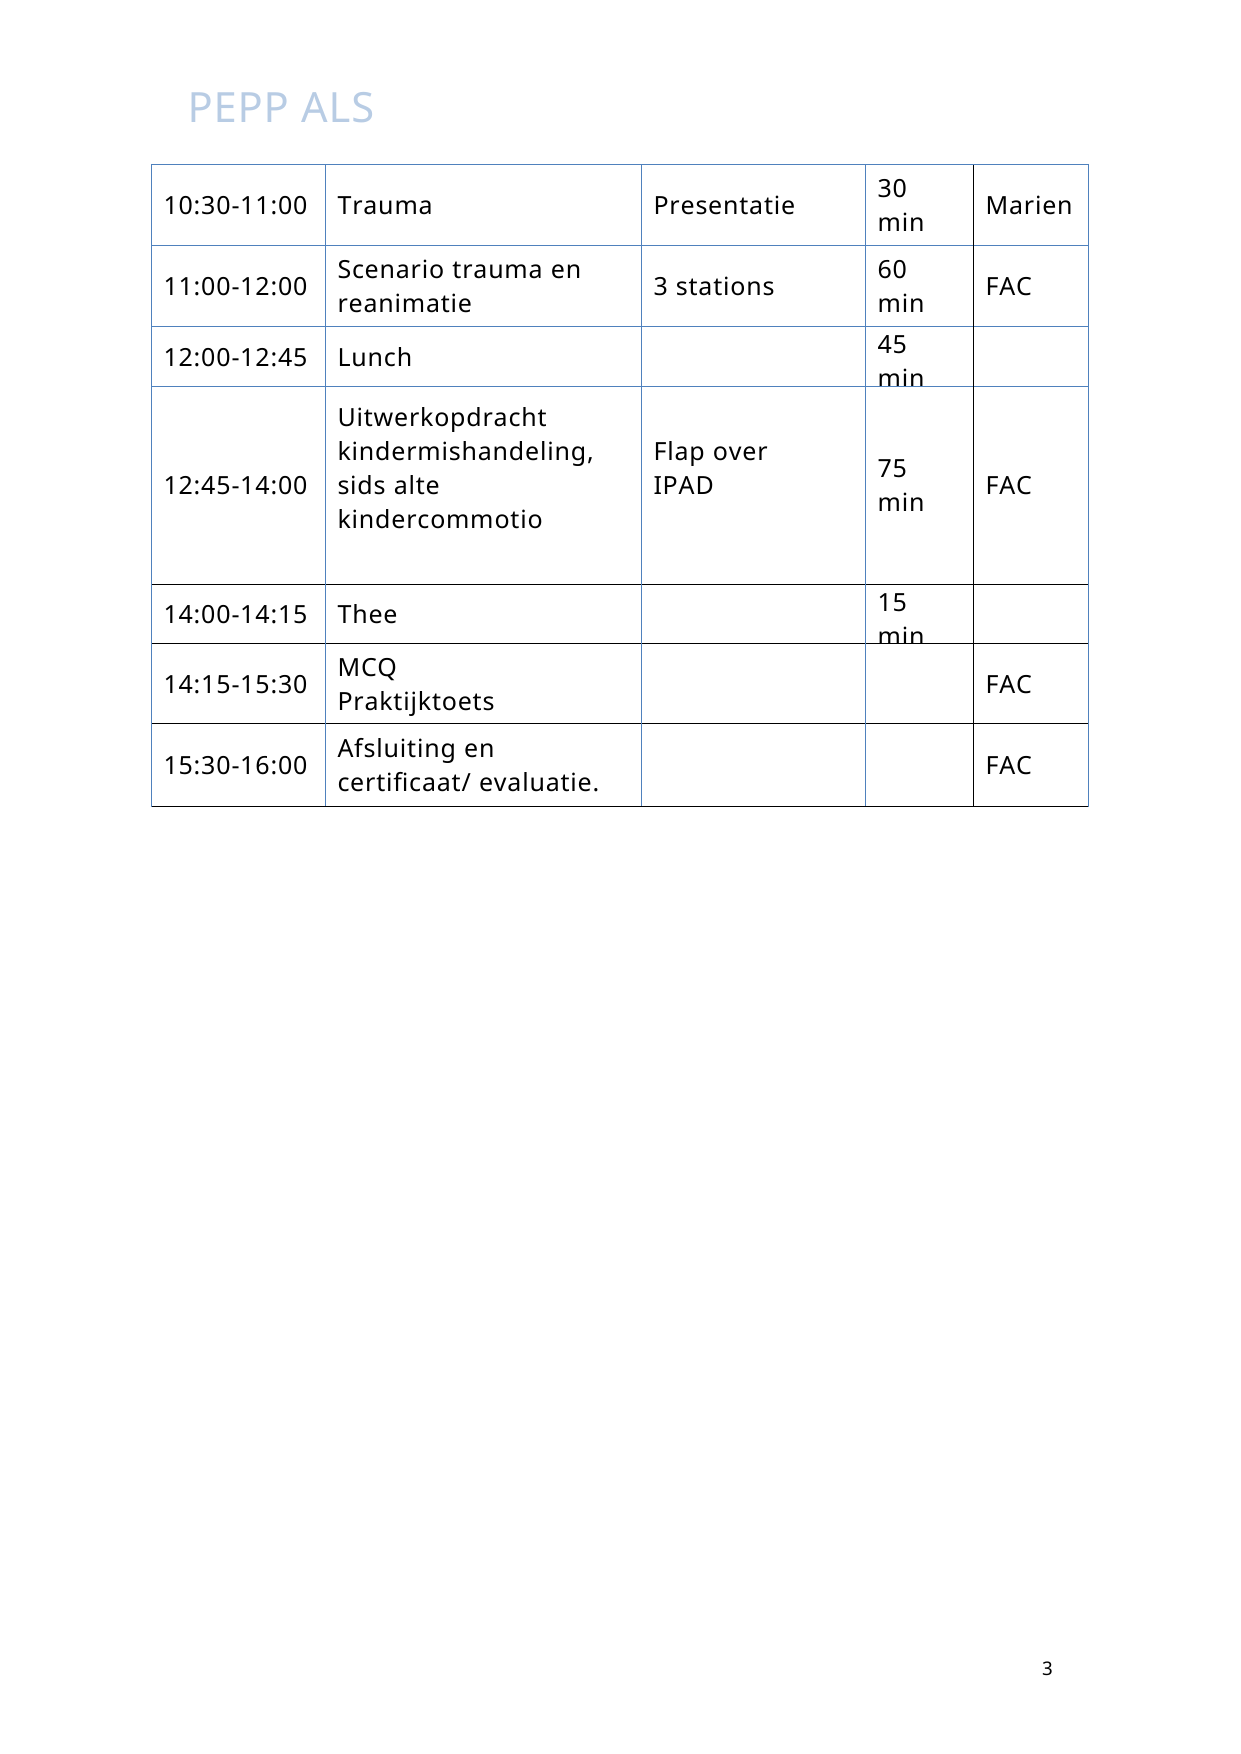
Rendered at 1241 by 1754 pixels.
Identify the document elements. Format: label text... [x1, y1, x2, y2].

table_cell [974, 585, 1088, 643]
table_cell Marien [974, 165, 1088, 245]
table_cell Flap over IPAD [642, 387, 865, 583]
table_cell [642, 585, 865, 643]
table_cell MCQ Praktijktoets [326, 644, 641, 723]
table_cell 10:30-11:00 [152, 165, 325, 245]
table_cell FAC [974, 644, 1088, 723]
table_cell Presentatie [642, 165, 865, 245]
table_cell 60 min [866, 246, 973, 326]
table_cell [642, 644, 865, 723]
table_cell [866, 644, 973, 723]
table_cell 3 stations [642, 246, 865, 326]
table_cell [866, 724, 973, 806]
table_cell Uitwerkopdracht kindermishandeling, sids alte kindercommotio [326, 387, 641, 583]
table_cell Trauma [326, 165, 641, 245]
table_cell Lunch [326, 327, 641, 386]
table_cell 12:00-12:45 [152, 327, 325, 386]
table_cell [642, 724, 865, 806]
table_cell 30 min [866, 165, 973, 245]
table_cell 14:00-14:15 [152, 585, 325, 643]
table_cell [642, 327, 865, 386]
table_cell Thee [326, 585, 641, 643]
table_cell [974, 327, 1088, 386]
table_cell Scenario trauma en reanimatie [326, 246, 641, 326]
table_cell 15 min [866, 585, 973, 643]
table_cell Afsluiting en certificaat/ evaluatie. [326, 724, 641, 806]
table_cell 11:00-12:00 [152, 246, 325, 326]
table_cell 14:15-15:30 [152, 644, 325, 723]
table_cell 15:30-16:00 [152, 724, 325, 806]
table_cell FAC [974, 724, 1088, 806]
table_cell FAC [974, 387, 1088, 583]
table_cell 12:45-14:00 [152, 387, 325, 583]
table_cell 75 min [866, 387, 973, 583]
table_cell 45 min [866, 327, 973, 386]
table_cell FAC [974, 246, 1088, 326]
